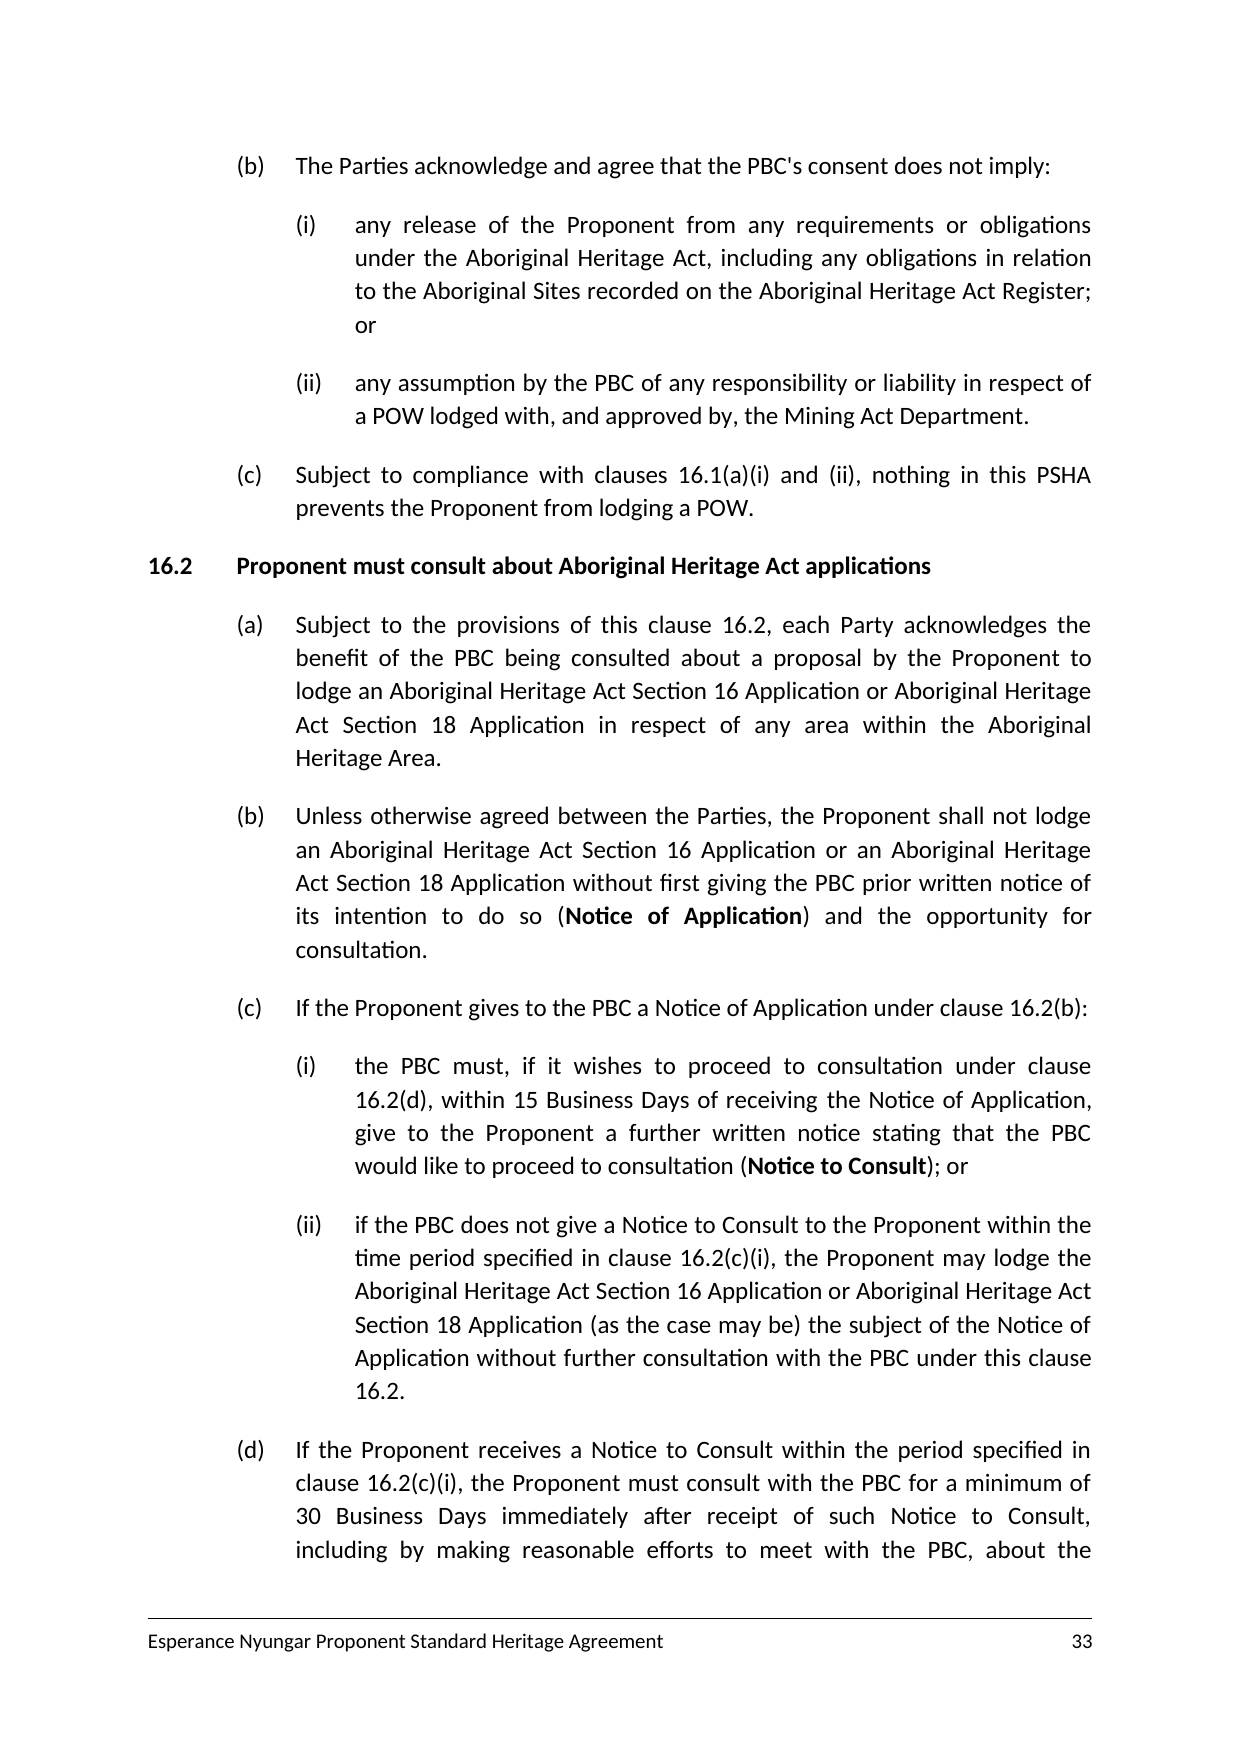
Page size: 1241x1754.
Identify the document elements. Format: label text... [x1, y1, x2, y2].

list any release of the Proponent from any requirements or obligations under the Aboriginal Heritage Act, including any obligations in relation to the Aboriginal Sites recorded on the Aboriginal Heritage Act Register; or [295, 206, 1092, 339]
text If the Proponent gives to the PBC a Notice of Application under clause 16.2(b): [236, 989, 1092, 1023]
text Unless otherwise agreed between the Parties, the Proponent shall not lodge an Aboriginal Heritage Act Section 16 Application or an Aboriginal Heritage Act Section 18 Application without first giving the PBC prior written notice of its intention to do so (Notice of Application) and the opportunity for consultation. [236, 798, 1092, 964]
subtitle (c) Subject to compliance with clauses 16.1(a)(i) and (ii), nothing in this PSHA prevents the Proponent from lodging a POW. [236, 456, 1092, 523]
subtitle Proponent must consult about Aboriginal Heritage Act applications [148, 548, 1092, 581]
text Subject to the provisions of this clause 16.2, each Party acknowledges the benefit of the PBC being consulted about a proposal by the Proponent to lodge an Aboriginal Heritage Act Section 16 Application or Aboriginal Heritage Act Section 18 Application in respect of any area within the Aboriginal Heritage Area. [236, 606, 1092, 773]
list if the PBC does not give a Notice to Consult to the Proponent within the time period specified in clause 16.2(c)(i), the Proponent may lodge the Aboriginal Heritage Act Section 16 Application or Aboriginal Heritage Act Section 18 Application (as the case may be) the subject of the Notice of Application without further consultation with the PBC under this clause 16.2. [295, 1206, 1092, 1406]
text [236, 1431, 1092, 1564]
list (b) The Parties acknowledge and agree that the PBC's consent does not imply: [236, 148, 1092, 181]
list any assumption by the PBC of any responsibility or liability in respect of a POW lodged with, and approved by, the Mining Act Department. [295, 364, 1092, 431]
list the PBC must, if it wishes to proceed to consultation under clause 16.2(d), within 15 Business Days of receiving the Notice of Application, give to the Proponent a further written notice stating that the PBC would like to proceed to consultation (Notice to Consult); or [295, 1048, 1092, 1181]
